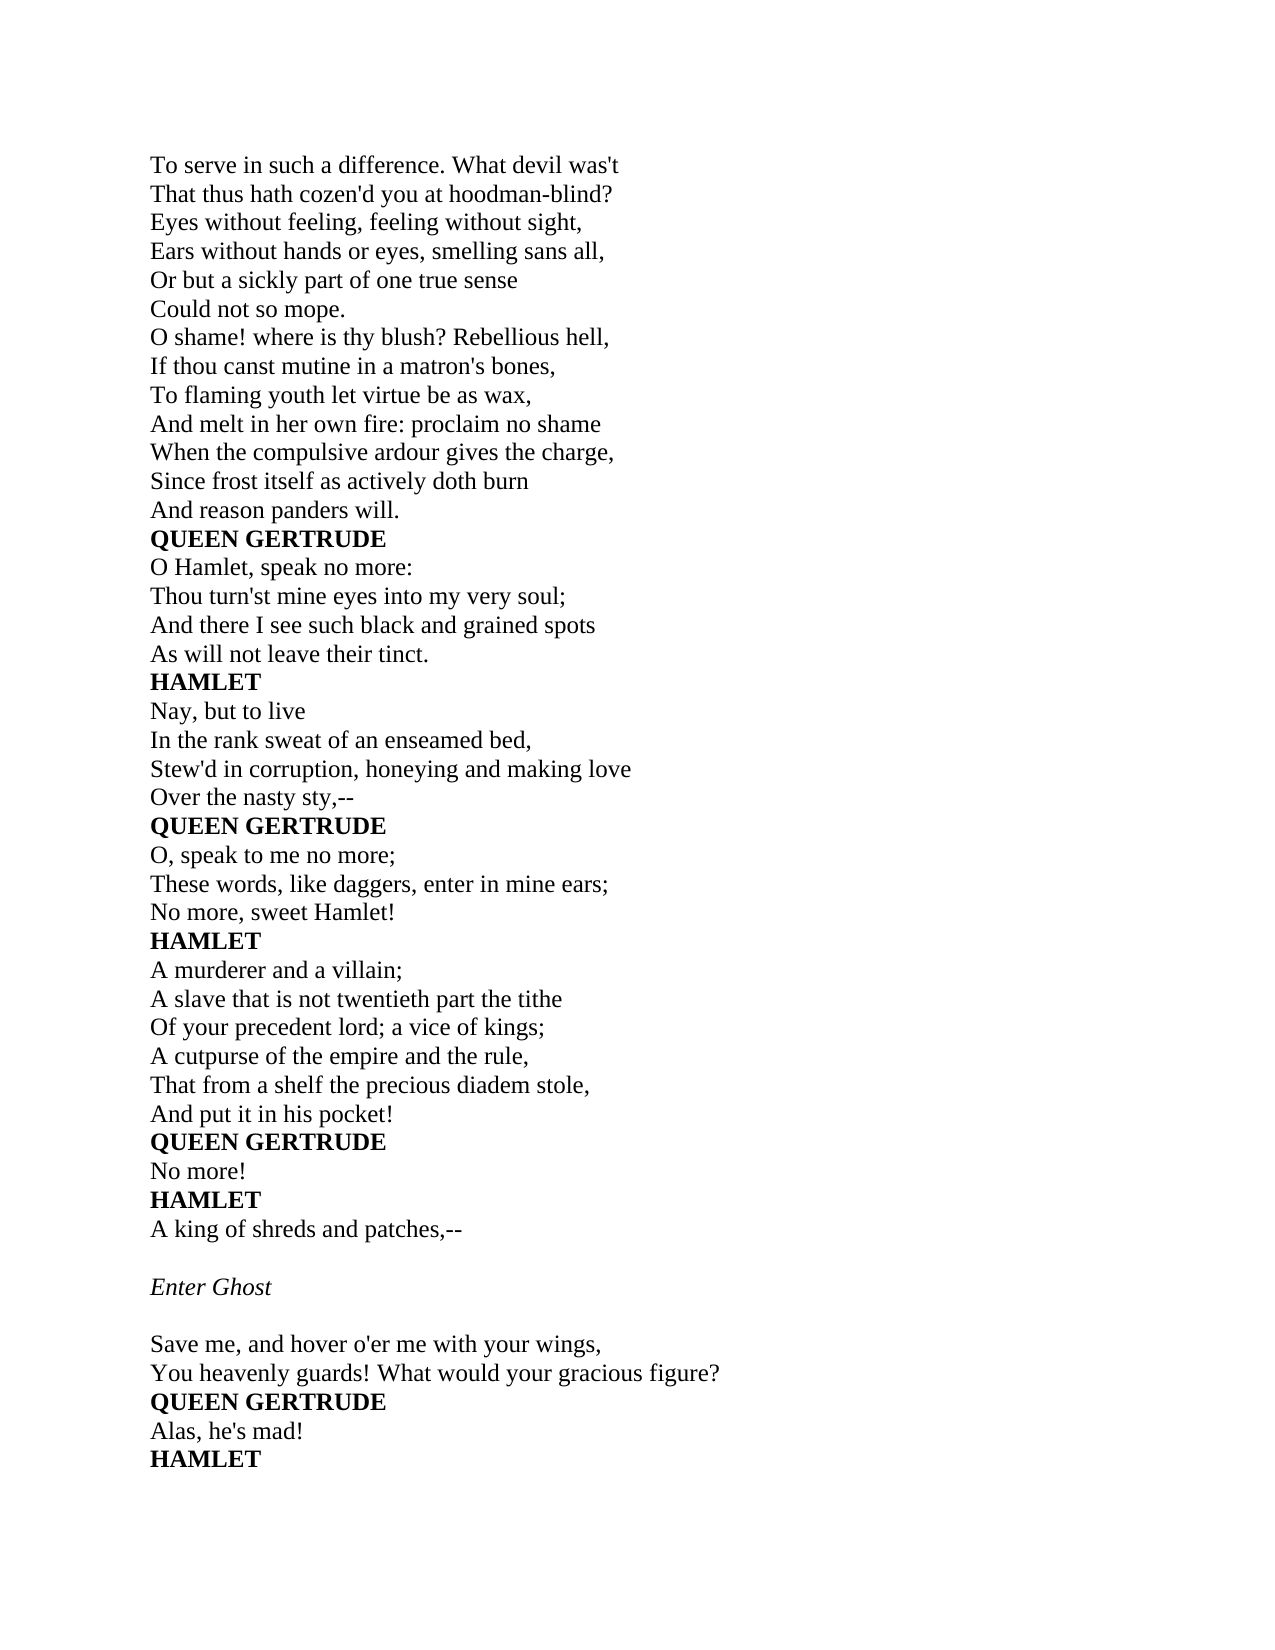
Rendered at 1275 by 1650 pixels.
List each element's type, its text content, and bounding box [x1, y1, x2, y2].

text Save me, and hover o'er me with your wings, You heavenly guards! What would your gracious figure? [150, 1329, 1125, 1387]
text QUEEN GERTRUDE [150, 811, 1125, 840]
text HAMLET [150, 667, 1125, 696]
text HAMLET [150, 1444, 1125, 1473]
text Alas, he's mad! [150, 1416, 1125, 1444]
text QUEEN GERTRUDE [150, 1127, 1125, 1156]
text A murderer and a villain; A slave that is not twentieth part the tithe Of your precedent lord; a vice of kings; A cutpurse of the empire and the rule, That from a shelf the precious diadem stole, And put it in his pocket! [150, 955, 1125, 1127]
text QUEEN GERTRUDE [150, 1387, 1125, 1416]
text Nay, but to live In the rank sweat of an enseamed bed, Stew'd in corruption, honeying and making love Over the nasty sty,-- [150, 696, 1125, 811]
text QUEEN GERTRUDE [150, 524, 1125, 552]
text O, speak to me no more; These words, like daggers, enter in mine ears; No more, sweet Hamlet! [150, 840, 1125, 926]
text Enter Ghost [150, 1272, 1125, 1300]
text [150, 150, 1125, 524]
text A king of shreds and patches,-- [150, 1214, 1125, 1242]
text No more! [150, 1156, 1125, 1185]
text HAMLET [150, 1185, 1125, 1214]
text O Hamlet, speak no more: Thou turn'st mine eyes into my very soul; And there I see such black and grained spots As will not leave their tinct. [150, 552, 1125, 667]
text HAMLET [150, 926, 1125, 955]
